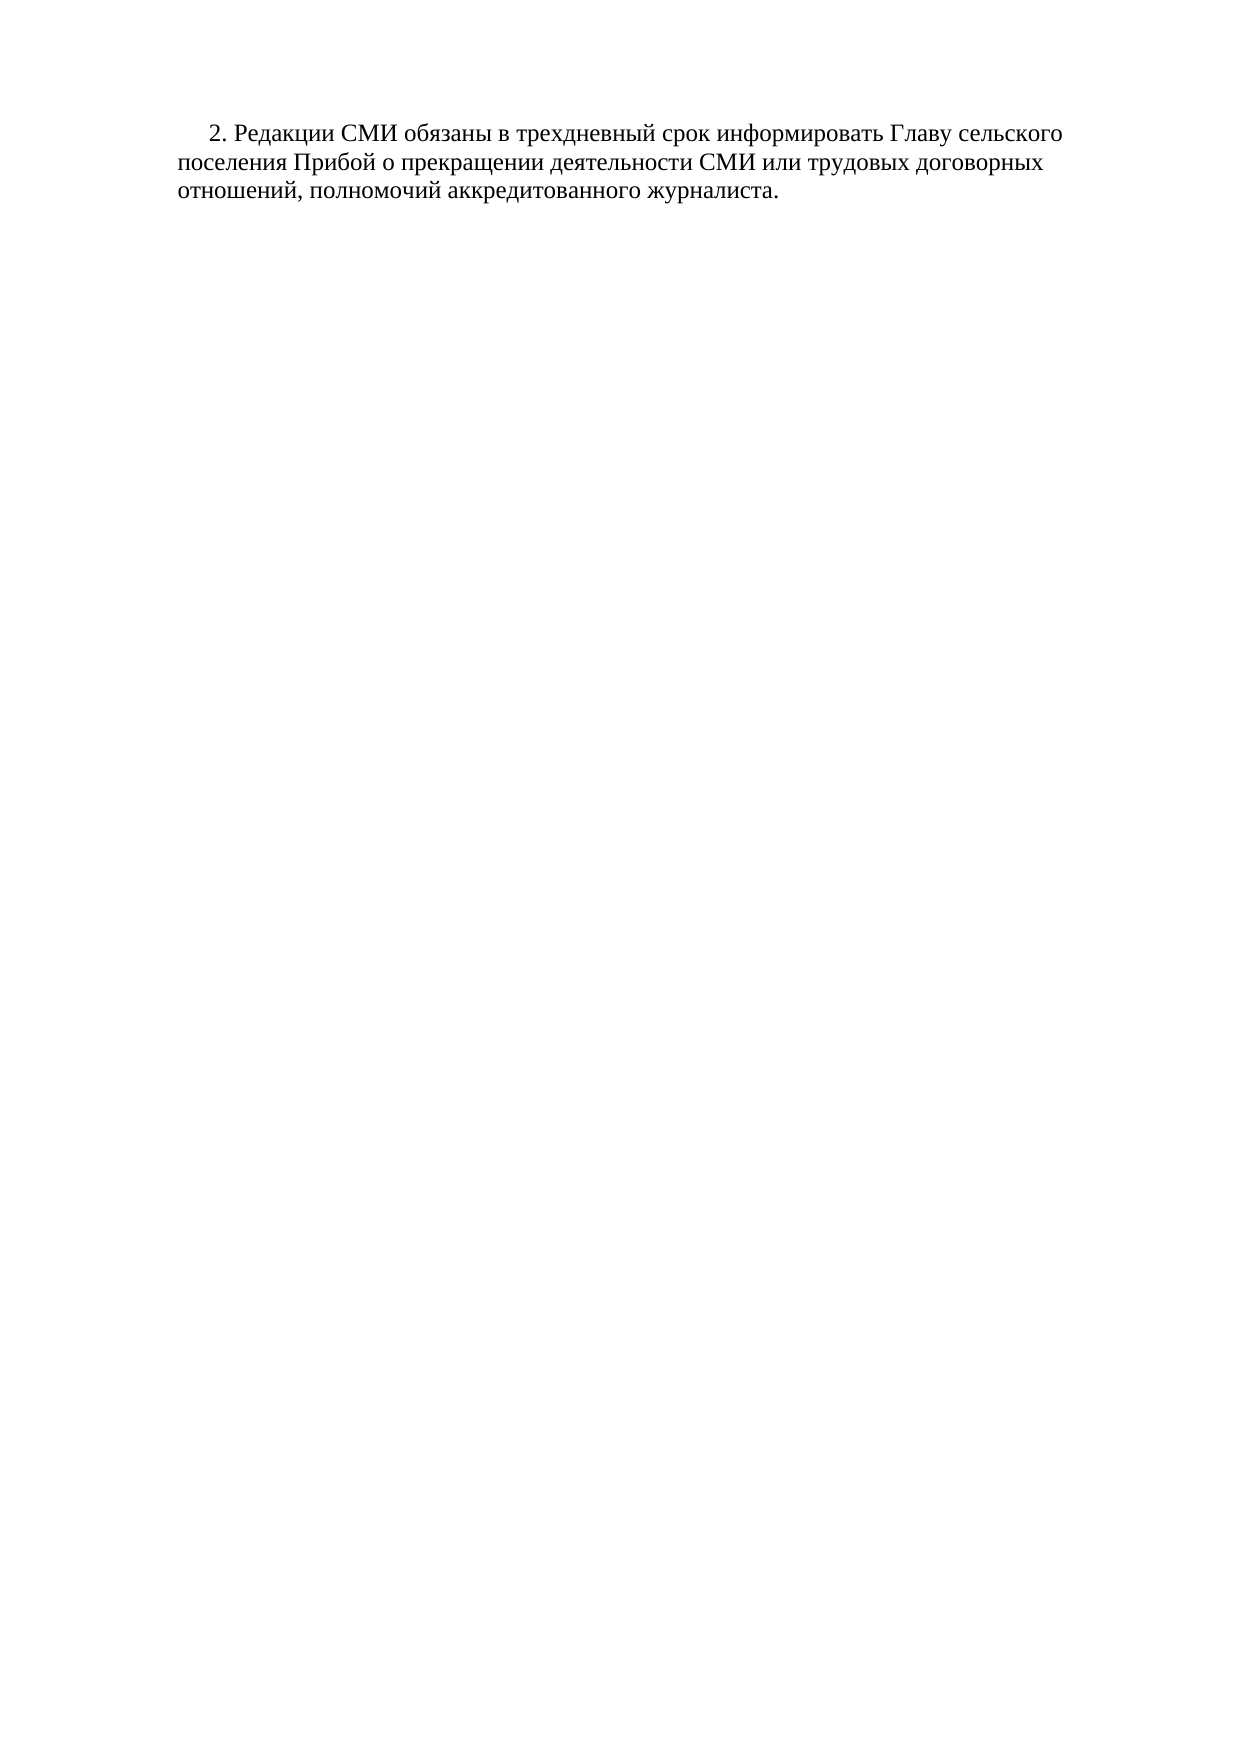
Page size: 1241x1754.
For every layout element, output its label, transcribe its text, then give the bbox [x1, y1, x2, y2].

text 2. Редакции СМИ обязаны в трехдневный срок информировать Главу сельского поселения Прибой о прекращении деятельности СМИ или трудовых договорных отношений, полномочий аккредитованного журналиста. [177, 118, 1152, 204]
